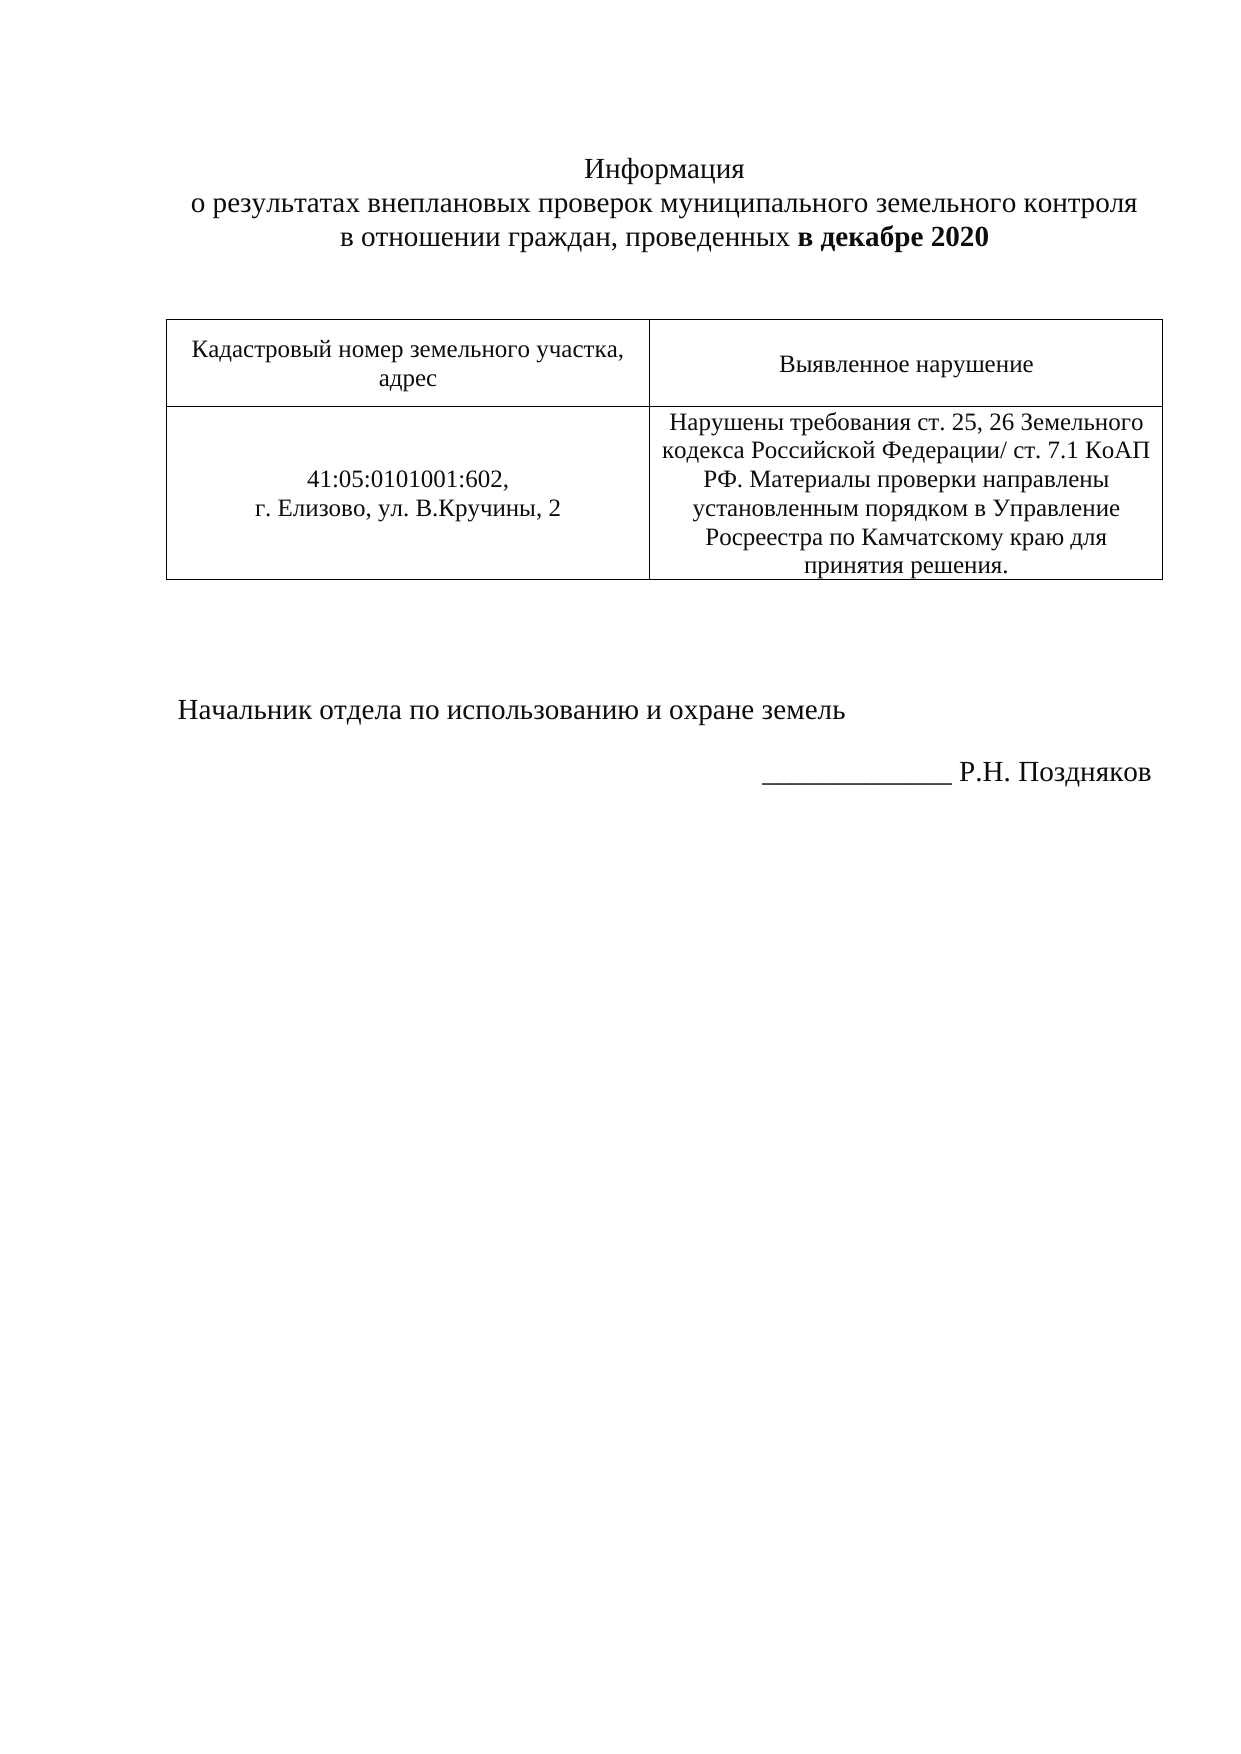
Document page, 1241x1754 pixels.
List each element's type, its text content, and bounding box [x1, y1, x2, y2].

text Информация [177, 152, 1152, 185]
table_cell 41:05:0101001:602, г. Елизово, ул. В.Кручины, 2 [167, 407, 649, 579]
table_header Выявленное нарушение [650, 320, 1162, 406]
text Начальник отдела по использованию и охране земель [177, 692, 1152, 726]
text в отношении граждан, проведенных в декабре 2020 [177, 219, 1152, 252]
text _____________ Р.Н. Поздняков [177, 754, 1152, 787]
table_cell Нарушены требования ст. 25, 26 Земельного кодекса Российской Федерации/ ст. 7.1 КоАП РФ. Материалы проверки направлены установленным порядком в Управление Росреестра по Камчатскому краю для принятия решения. [650, 407, 1162, 579]
table_header Кадастровый номер земельного участка, адрес [167, 320, 649, 406]
text о результатах внеплановых проверок муниципального земельного контроля [177, 185, 1152, 219]
